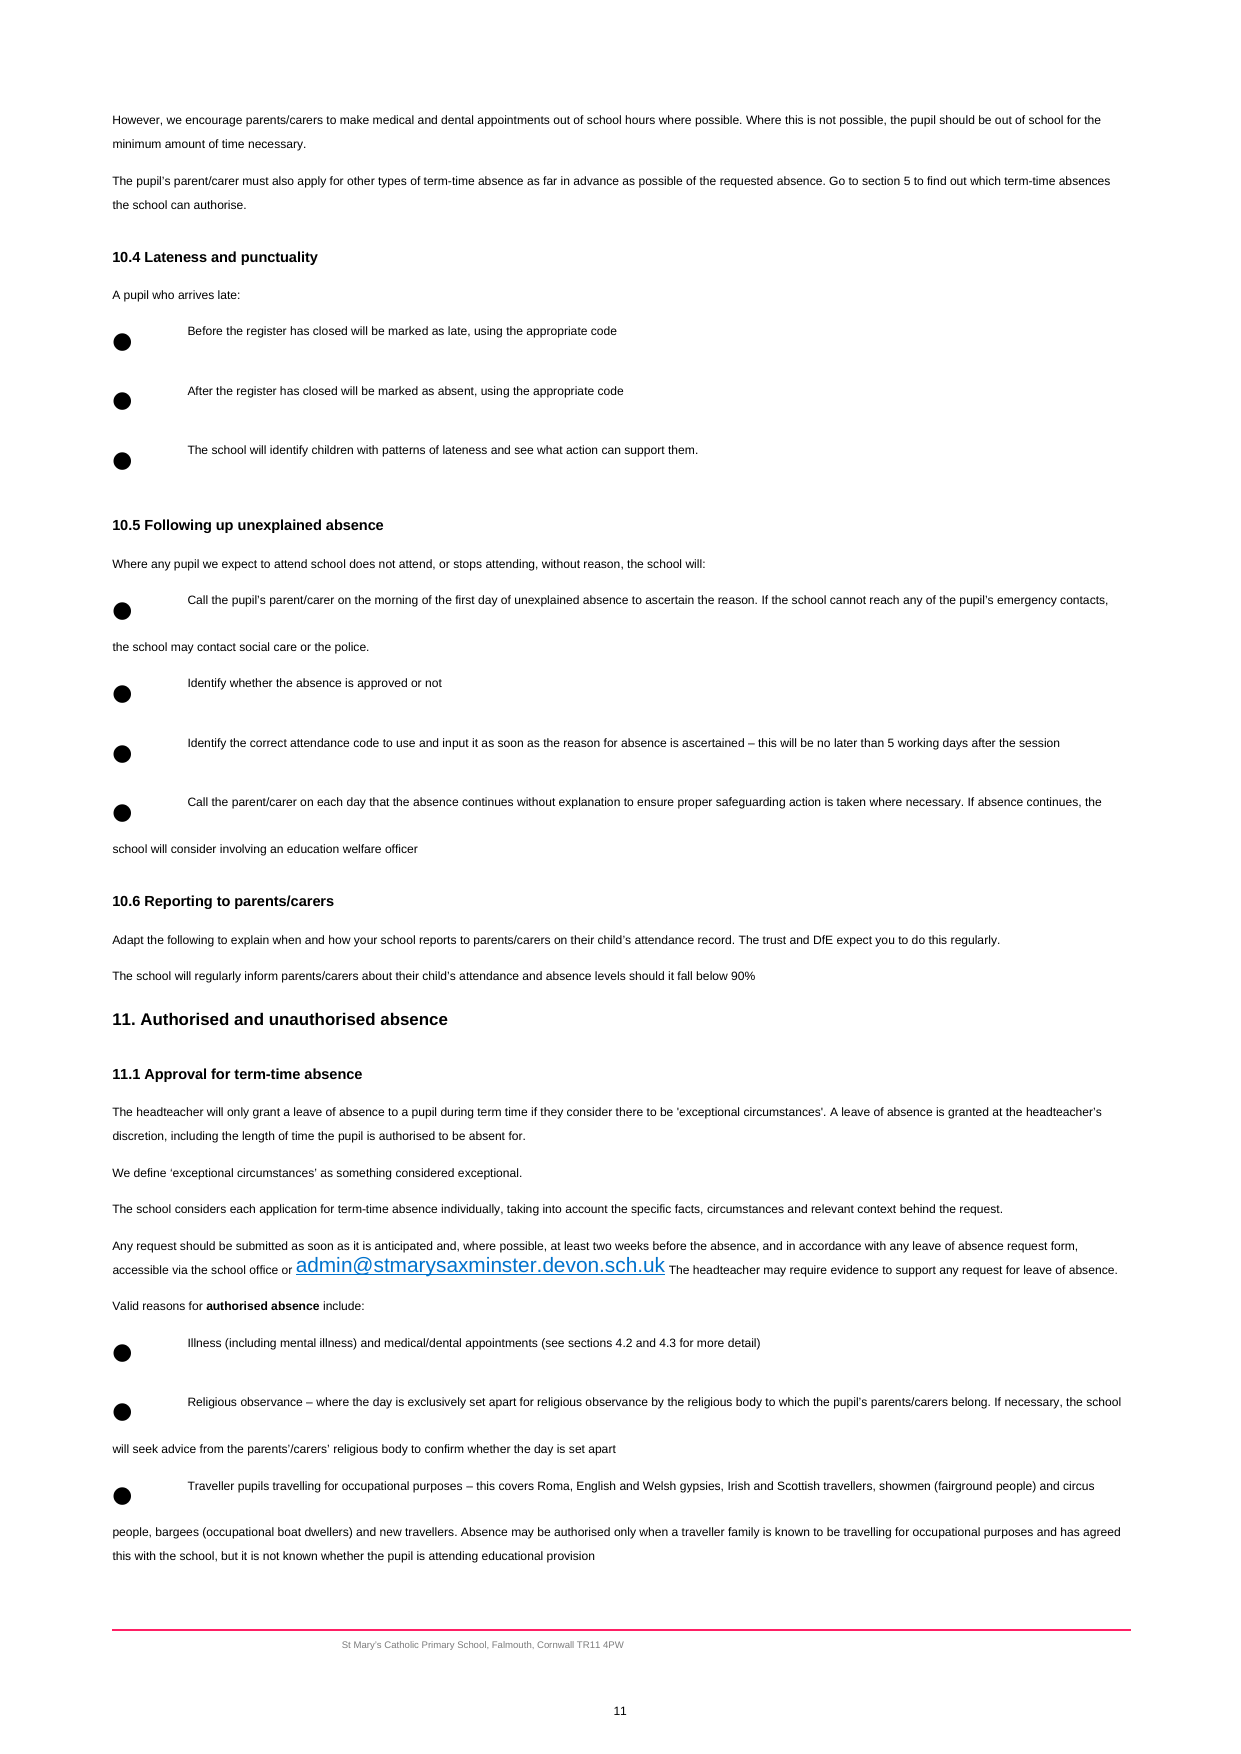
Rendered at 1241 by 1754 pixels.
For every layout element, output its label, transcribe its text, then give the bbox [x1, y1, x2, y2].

text However, we encourage parents/carers to make medical and dental appointments out of school hours where possible. Where this is not possible, the pupil should be out of school for the minimum amount of time necessary. [112, 103, 1128, 151]
text 10.5 Following up unexplained absence [112, 505, 1128, 534]
list Call the parent/carer on each day that the absence continues without explanation to ensure proper safeguarding action is taken where necessary. If absence continues, the school will consider involving an education welfare officer [112, 785, 1128, 856]
list After the register has closed will be marked as absent, using the appropriate code [112, 374, 1128, 421]
text A pupil who arrives late: [112, 278, 1128, 302]
text The school considers each application for term-time absence individually, taking into account the specific facts, circumstances and relevant context behind the request. [112, 1192, 1128, 1216]
text Any request should be submitted as soon as it is anticipated and, where possible, at least two weeks before the absence, and in accordance with any leave of absence request form, accessible via the school office or admin@stmarysaxminster.devon.sch.uk The headteacher may require evidence to support any request for leave of absence. [112, 1229, 1128, 1277]
text The school will regularly inform parents/carers about their child’s attendance and absence levels should it fall below 90% [112, 959, 1128, 983]
subtitle 11. Authorised and unauthorised absence [112, 996, 1128, 1029]
text 10.4 Lateness and punctuality [112, 237, 1128, 265]
text 11.1 Approval for term-time absence [112, 1054, 1128, 1083]
text Where any pupil we expect to attend school does not attend, or stops attending, without reason, the school will: [112, 547, 1128, 571]
list Traveller pupils travelling for occupational purposes – this covers Roma, English and Welsh gypsies, Irish and Scottish travellers, showmen (fairground people) and circus people, bargees (occupational boat dwellers) and new travellers. Absence may be authorised only when a traveller family is known to be travelling for occupational purposes and has agreed this with the school, but it is not known whether the pupil is attending educational provision [112, 1468, 1128, 1563]
list Identify the correct attendance code to use and input it as soon as the reason for absence is ascertained – this will be no later than 5 working days after the session [112, 726, 1128, 773]
list Illness (including mental illness) and medical/dental appointments (see sections 4.2 and 4.3 for more detail) [112, 1326, 1128, 1372]
text The headteacher will only grant a leave of absence to a pupil during term time if they consider there to be 'exceptional circumstances'. A leave of absence is granted at the headteacher’s discretion, including the length of time the pupil is authorised to be absent for. [112, 1095, 1128, 1143]
list Call the pupil’s parent/carer on the morning of the first day of unexplained absence to ascertain the reason. If the school cannot reach any of the pupil’s emergency contacts, the school may contact social care or the police. [112, 583, 1128, 654]
list Identify whether the absence is approved or not [112, 666, 1128, 713]
list Before the register has closed will be marked as late, using the appropriate code [112, 314, 1128, 361]
list Religious observance – where the day is exclusively set apart for religious observance by the religious body to which the pupil’s parents/carers belong. If necessary, the school will seek advice from the parents’/carers’ religious body to confirm whether the day is set apart [112, 1385, 1128, 1456]
text Valid reasons for authorised absence include: [112, 1289, 1128, 1313]
text Adapt the following to explain when and how your school reports to parents/carers on their child’s attendance record. The trust and DfE expect you to do this regularly. [112, 923, 1128, 947]
list The school will identify children with patterns of lateness and see what action can support them. [112, 433, 1128, 480]
text 10.6 Reporting to parents/carers [112, 881, 1128, 910]
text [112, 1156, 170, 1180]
text We define ‘exceptional circumstances’ as something considered exceptional. [333, 1156, 1128, 1180]
text The pupil’s parent/carer must also apply for other types of term-time absence as far in advance as possible of the requested absence. Go to section 5 to find out which term-time absences the school can authorise. [112, 164, 1128, 212]
